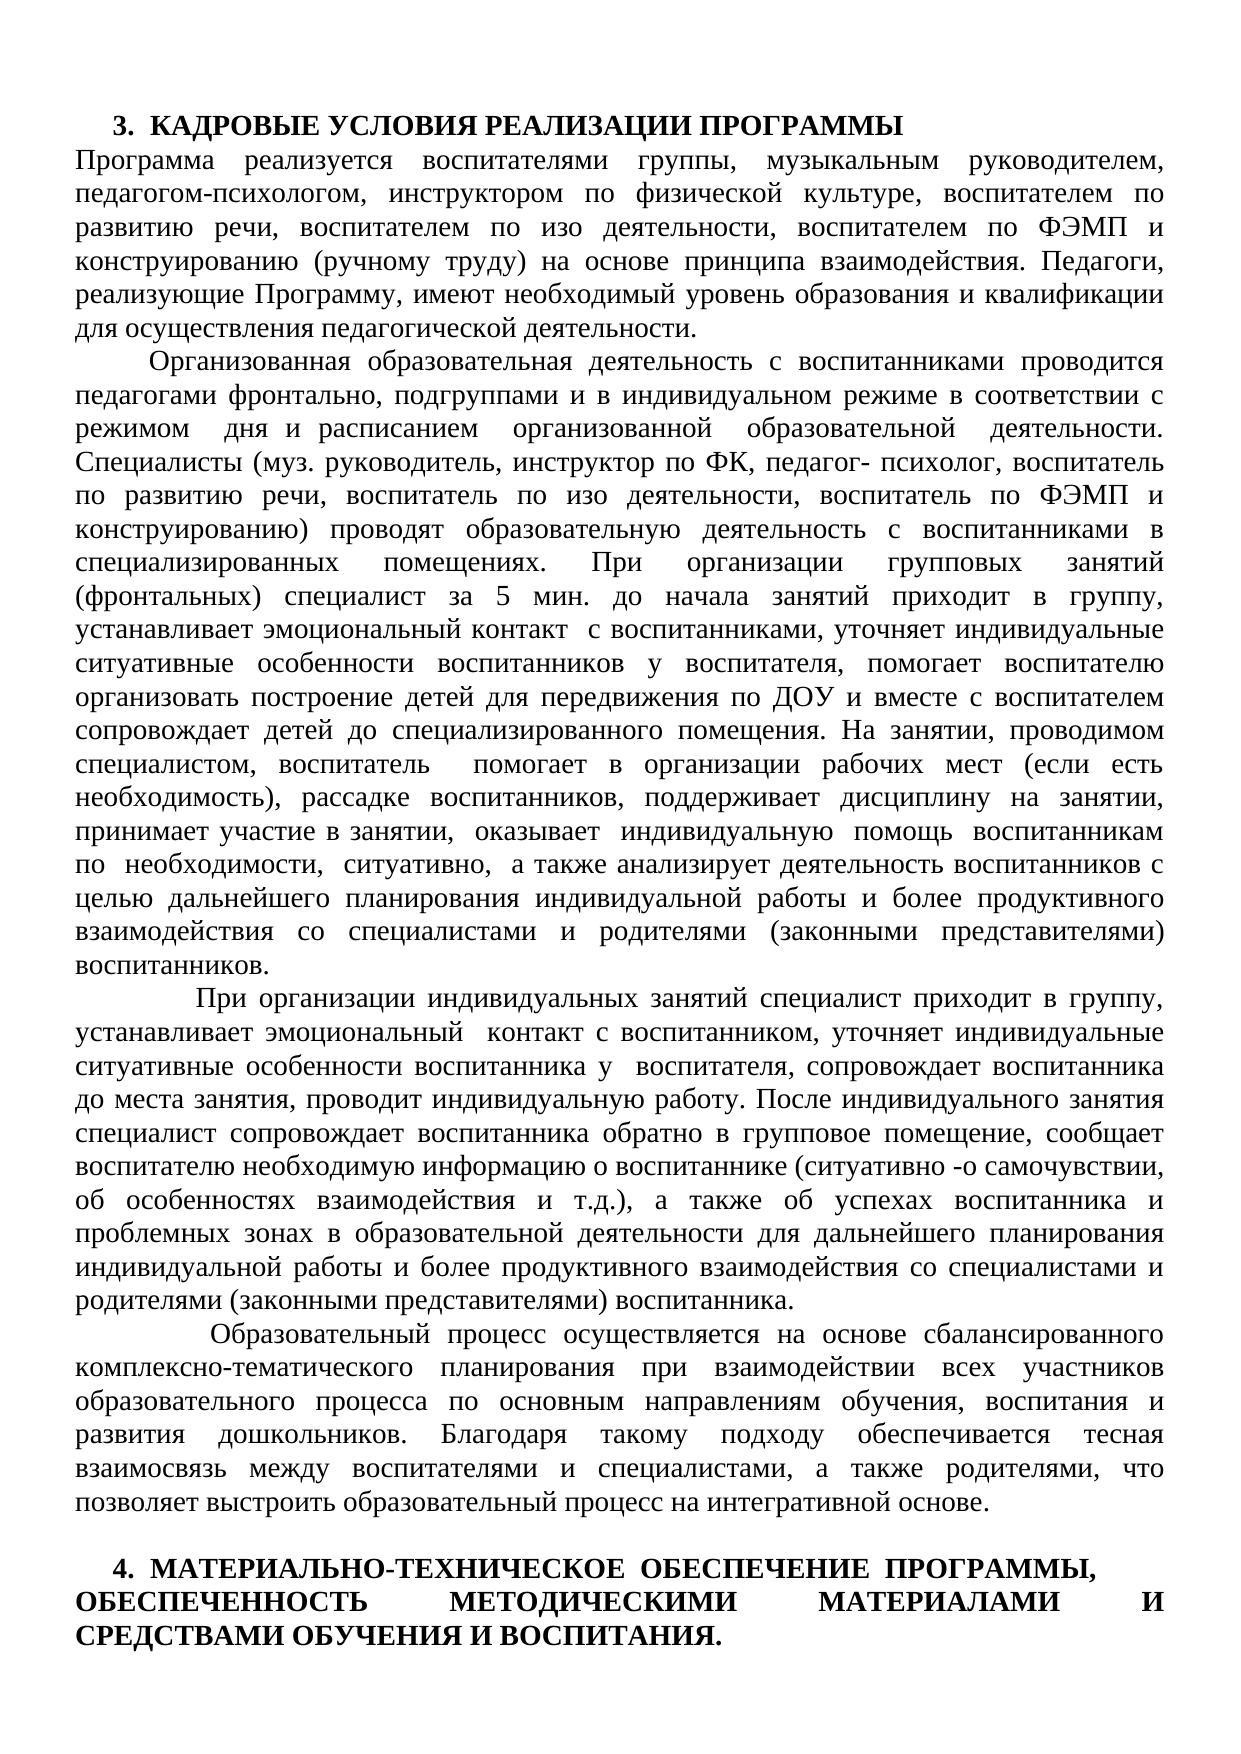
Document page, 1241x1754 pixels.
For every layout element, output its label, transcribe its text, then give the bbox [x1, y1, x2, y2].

text При организации индивидуальных занятий специалист приходит в группу, устанавливает эмоциональный контакт с воспитанником, уточняет индивидуальные ситуативные особенности воспитанника у воспитателя, сопровождает воспитанника до места занятия, проводит индивидуальную работу. После индивидуального занятия специалист сопровождает воспитанника обратно в групповое помещение, сообщает воспитателю необходимую информацию о воспитаннике (ситуативно -о самочувствии, об особенностях взаимодействия и т.д.), а также об успехах воспитанника и проблемных зонах в образовательной деятельности для дальнейшего планирования индивидуальной работы и более продуктивного взаимодействия со специалистами и родителями (законными представителями) воспитанника. [75, 981, 1165, 1316]
list МАТЕРИАЛЬНО-ТЕХНИЧЕСКОЕ ОБЕСПЕЧЕНИЕ ПРОГРАММЫ, [112, 1551, 1165, 1584]
text ОБЕСПЕЧЕННОСТЬ МЕТОДИЧЕСКИМИ МАТЕРИАЛАМИ И СРЕДСТВАМИ ОБУЧЕНИЯ И ВОСПИТАНИЯ. [75, 1584, 1165, 1651]
text Образовательный процесс осуществляется на основе сбалансированного комплексно-тематического планирования при взаимодействии всех участников образовательного процесса по основным направлениям обучения, воспитания и развития дошкольников. Благодаря такому подходу обеспечивается тесная взаимосвязь между воспитателями и специалистами, а также родителями, что позволяет выстроить образовательный процесс на интегративной основе. [75, 1316, 1165, 1517]
list КАДРОВЫЕ УСЛОВИЯ РЕАЛИЗАЦИИ ПРОГРАММЫ [112, 108, 1165, 142]
text Программа реализуется воспитателями группы, музыкальным руководителем, педагогом-психологом, инструктором по физической культуре, воспитателем по развитию речи, воспитателем по изо деятельности, воспитателем по ФЭМП и конструированию (ручному труду) на основе принципа взаимодействия. Педагоги, реализующие Программу, имеют необходимый уровень образования и квалификации для осуществления педагогической деятельности. [75, 142, 1165, 343]
text Организованная образовательная деятельность с воспитанниками проводится педагогами фронтально, подгруппами и в индивидуальном режиме в соответствии с режимом дня и расписанием организованной образовательной деятельности. Специалисты (муз. руководитель, инструктор по ФК, педагог- психолог, воспитатель по развитию речи, воспитатель по изо деятельности, воспитатель по ФЭМП и конструированию) проводят образовательную деятельность с воспитанниками в специализированных помещениях. При организации групповых занятий (фронтальных) специалист за 5 мин. до начала занятий приходит в группу, устанавливает эмоциональный контакт с воспитанниками, уточняет индивидуальные ситуативные особенности воспитанников у воспитателя, помогает воспитателю организовать построение детей для передвижения по ДОУ и вместе с воспитателем сопровождает детей до специализированного помещения. На занятии, проводимом специалистом, воспитатель помогает в организации рабочих мест (если есть необходимость), рассадке воспитанников, поддерживает дисциплину на занятии, принимает участие в занятии, оказывает индивидуальную помощь воспитанникам по необходимости, ситуативно, а также анализирует деятельность воспитанников с целью дальнейшего планирования индивидуальной работы и более продуктивного взаимодействия со специалистами и родителями (законными представителями) воспитанников. [75, 343, 1165, 981]
